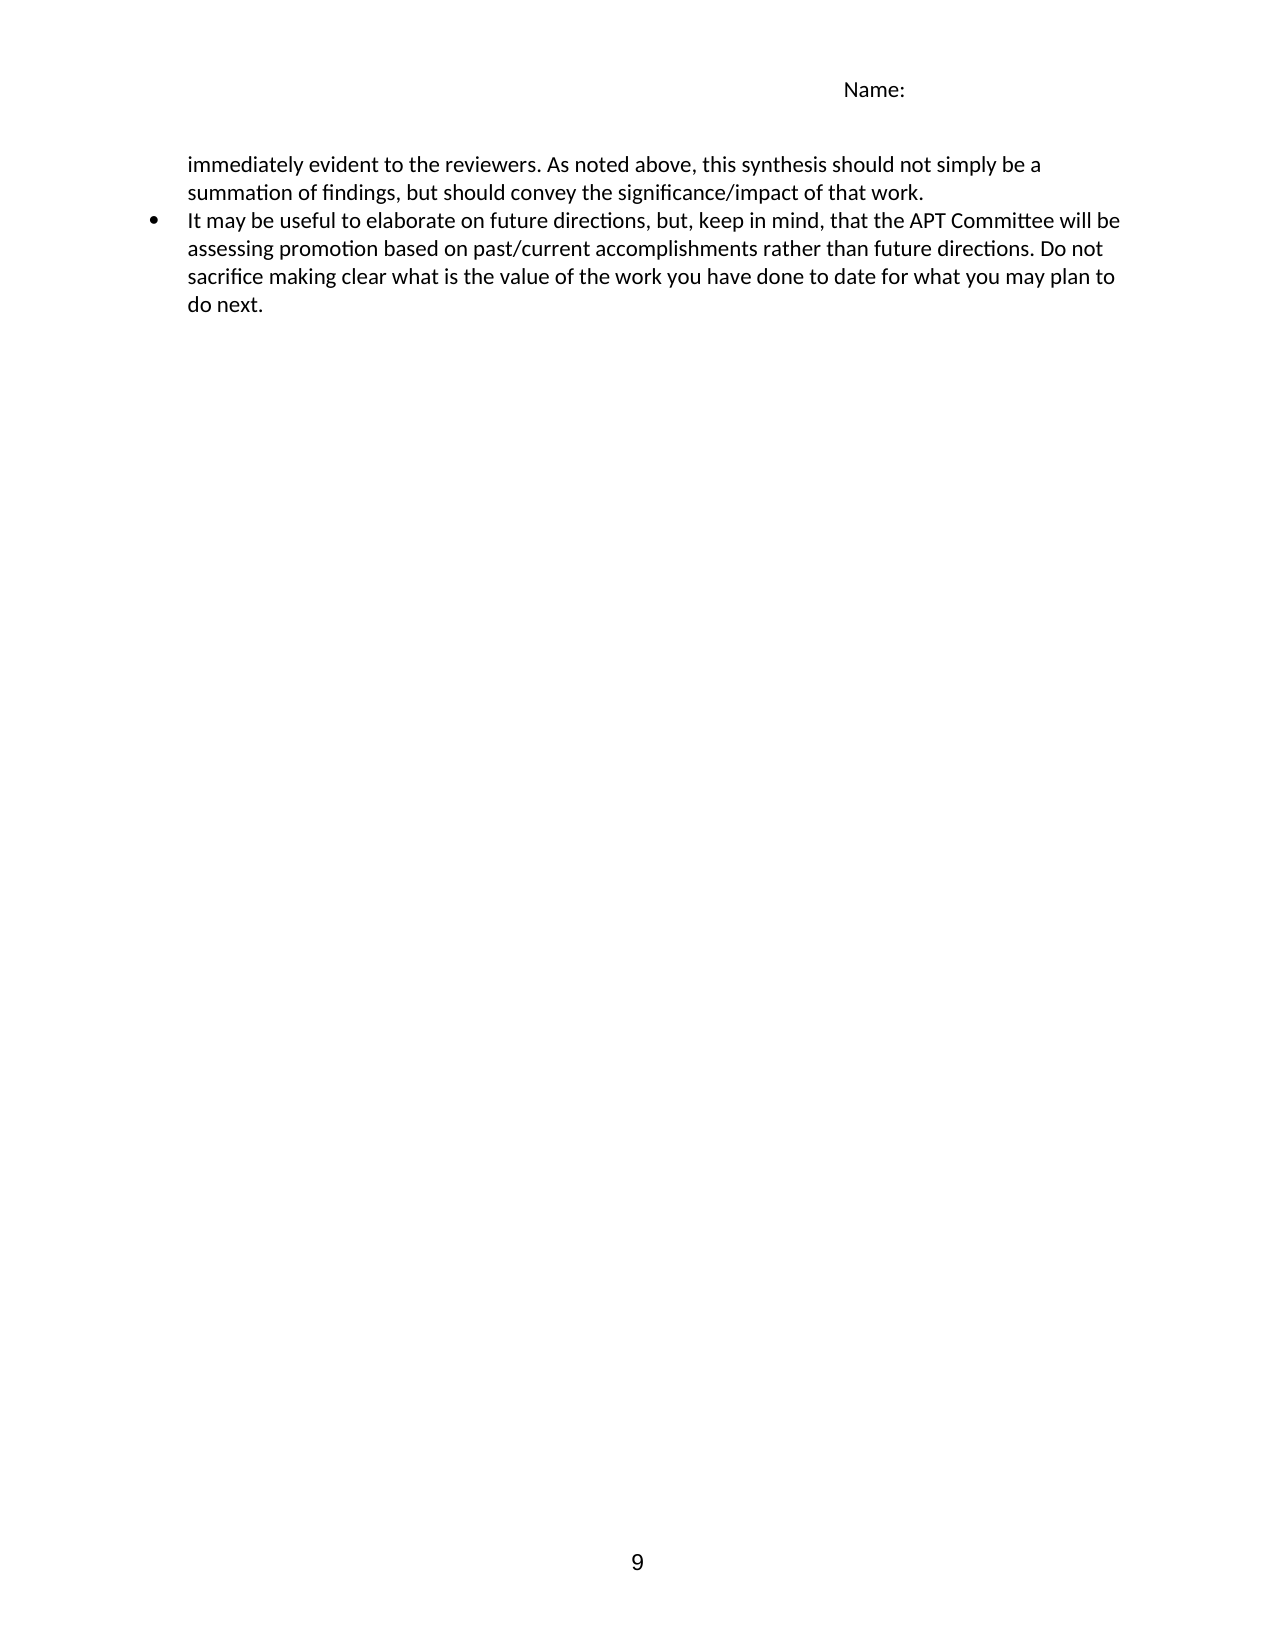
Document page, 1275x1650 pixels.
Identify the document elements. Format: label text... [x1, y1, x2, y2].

list It may be useful to elaborate on future directions, but, keep in mind, that the APT Committee will be assessing promotion based on past/current accomplishments rather than future directions. Do not sacrifice making clear what is the value of the work you have done to date for what you may plan to do next. [150, 206, 1125, 318]
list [150, 150, 1125, 206]
